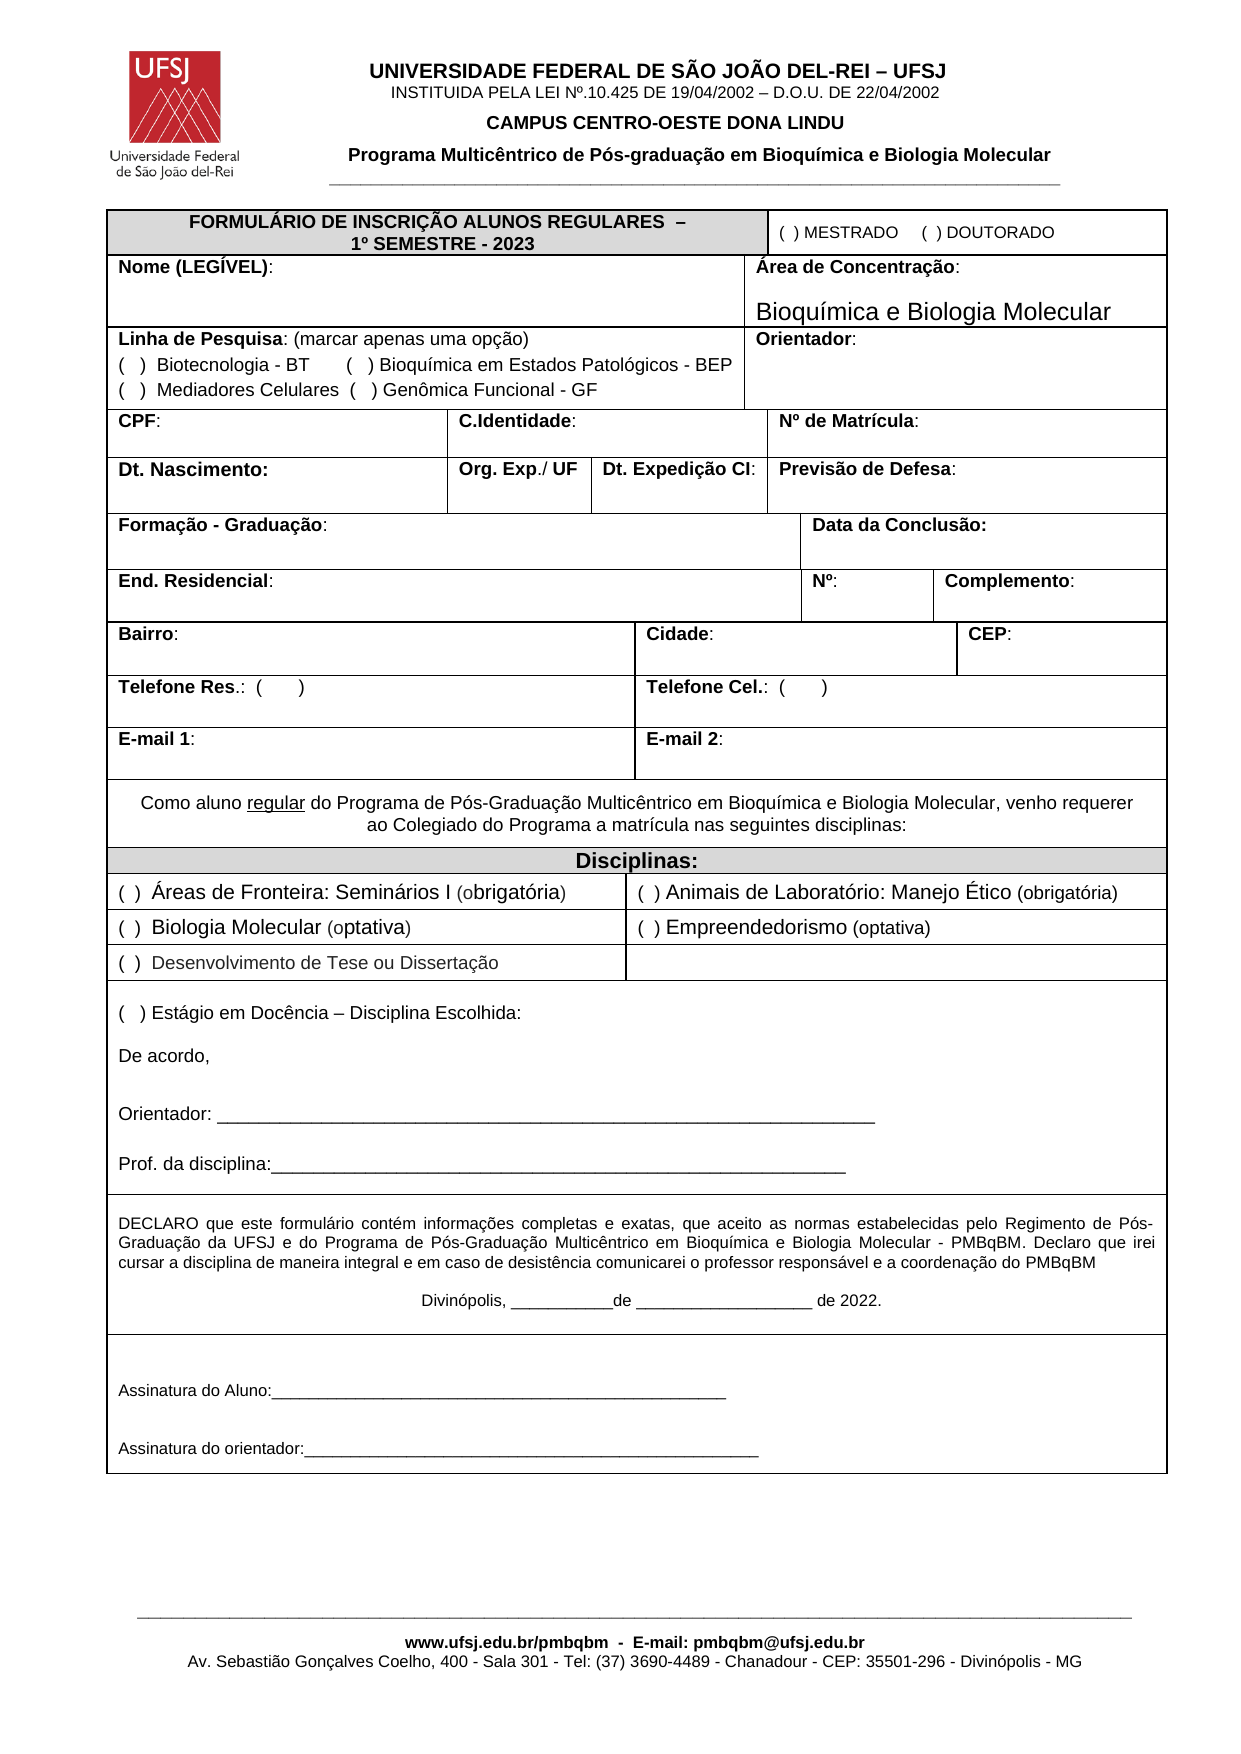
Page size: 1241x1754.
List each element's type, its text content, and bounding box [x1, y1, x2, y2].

table_cell ( ) Estágio em Docência – Disciplina Escolhida: De acordo, Orientador: _______________________________________________________________ Prof. da disciplina:_______________________________________________________ [108, 981, 1166, 1194]
table_cell Assinatura do Aluno:_________________________________________________ Assinatura do orientador:_________________________________________________ [108, 1335, 1166, 1472]
table_cell End. Residencial: [108, 570, 801, 621]
table_cell Complemento: [934, 570, 1166, 621]
table_header Formulário de INSCRIÇÃO ALUNOS REGULARES – 1º Semestre - 2023 [108, 211, 767, 254]
table_cell Nome (LEGÍVEL): [108, 256, 744, 326]
table_cell ( ) Empreendedorismo (optativa) [627, 910, 1166, 944]
table_cell ( ) Áreas de Fronteira: Seminários I (obrigatória) [108, 874, 625, 909]
table_cell Dt. Expedição CI: [592, 458, 767, 513]
table_cell DECLARO que este formulário contém informações completas e exatas, que aceito as normas estabelecidas pelo Regimento de Pós-Graduação da UFSJ e do Programa de Pós-Graduação Multicêntrico em Bioquímica e Biologia Molecular - PMBqBM. Declaro que irei cursar a disciplina de maneira integral e em caso de desistência comunicarei o professor responsável e a coordenação do PMBqBM Divinópolis, ___________de ___________________ de 2022. [108, 1195, 1166, 1334]
table_cell Previsão de Defesa: [768, 458, 1166, 513]
table_cell Org. Exp./ UF [448, 458, 591, 513]
table_cell CPF: [108, 410, 447, 457]
table_cell E-mail 1: [108, 728, 634, 779]
table_cell Nº: [802, 570, 933, 621]
table_header ( ) MESTRADO ( ) DOUTORADO [769, 211, 1166, 254]
table_cell E-mail 2: [636, 728, 1166, 779]
table_cell Telefone Cel.: ( ) [636, 676, 1166, 727]
table_cell [627, 945, 1166, 979]
table_cell CEP: [958, 623, 1166, 674]
table_cell Bairro: [108, 623, 634, 674]
table_cell ( ) Desenvolvimento de Tese ou Dissertação [108, 945, 625, 979]
picture [110, 50, 239, 180]
table_cell Como aluno regular do Programa de Pós-Graduação Multicêntrico em Bioquímica e Biologia Molecular, venho requerer ao Colegiado do Programa a matrícula nas seguintes disciplinas: [108, 780, 1166, 847]
table_cell Dt. Nascimento: [108, 458, 447, 513]
table_cell Cidade: [636, 623, 956, 674]
table_cell Área de Concentração: Bioquímica e Biologia Molecular [745, 256, 1166, 326]
table_cell ( ) Animais de Laboratório: Manejo Ético (obrigatória) [627, 874, 1166, 909]
table_cell C.Identidade: [448, 410, 767, 457]
table_cell ( ) Biologia Molecular (optativa) [108, 910, 625, 944]
table_cell Formação - Graduação: [108, 514, 800, 569]
table_cell Linha de Pesquisa: (marcar apenas uma opção) ( ) Biotecnologia - BT ( ) Bioquímica em Estados Patológicos - BEP ( ) Mediadores Celulares ( ) Genômica Funcional - GF [108, 328, 744, 409]
table_cell Nº de Matrícula: [768, 410, 1166, 457]
table_cell Disciplinas: [108, 848, 1166, 873]
table_cell Orientador: [745, 328, 1166, 409]
table_cell Data da Conclusão: [801, 514, 1166, 569]
table_cell Telefone Res.: ( ) [108, 676, 634, 727]
